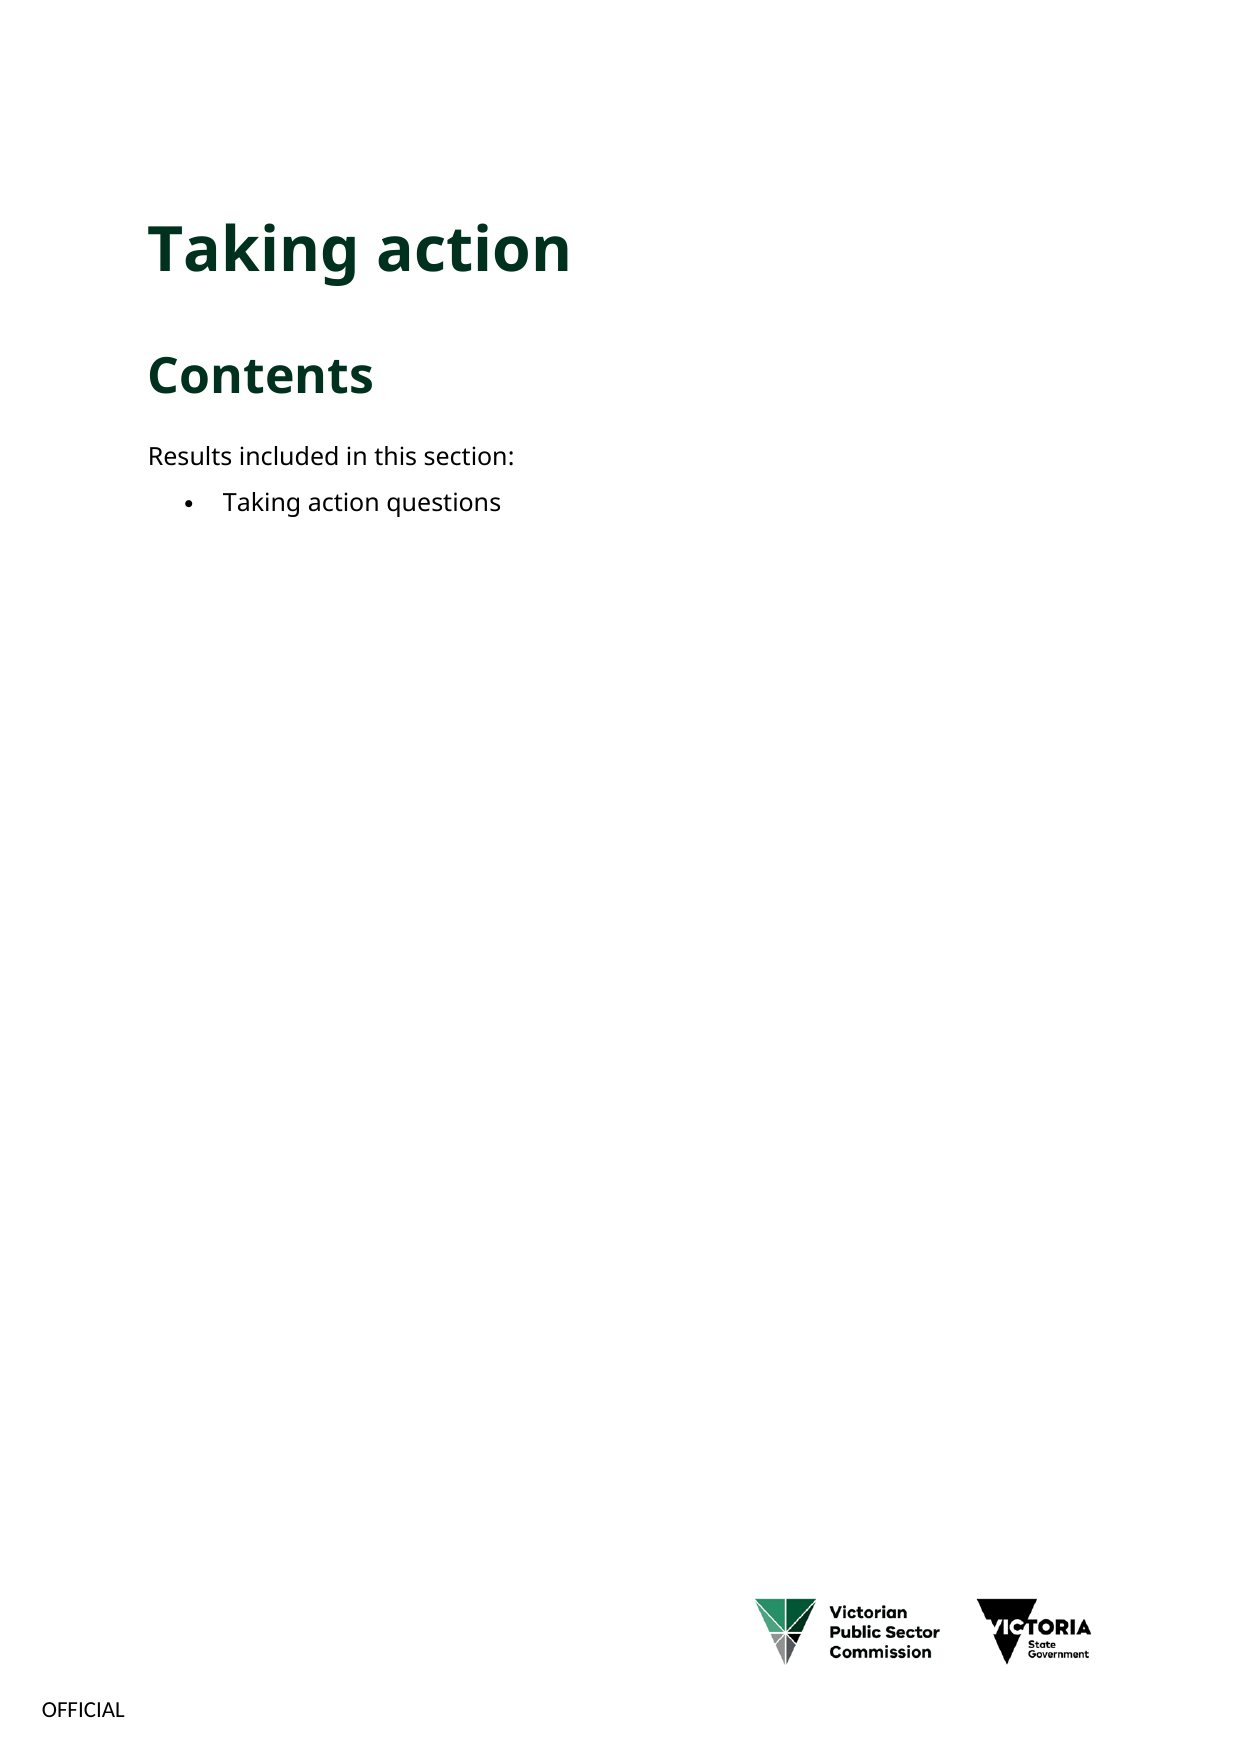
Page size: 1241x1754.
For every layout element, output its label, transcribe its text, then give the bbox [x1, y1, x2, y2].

subtitle Contents [148, 340, 1092, 408]
list Taking action questions [185, 485, 1092, 519]
subtitle Taking action [148, 205, 1092, 290]
text Results included in this section: [148, 438, 1092, 473]
picture [754, 1598, 1093, 1666]
